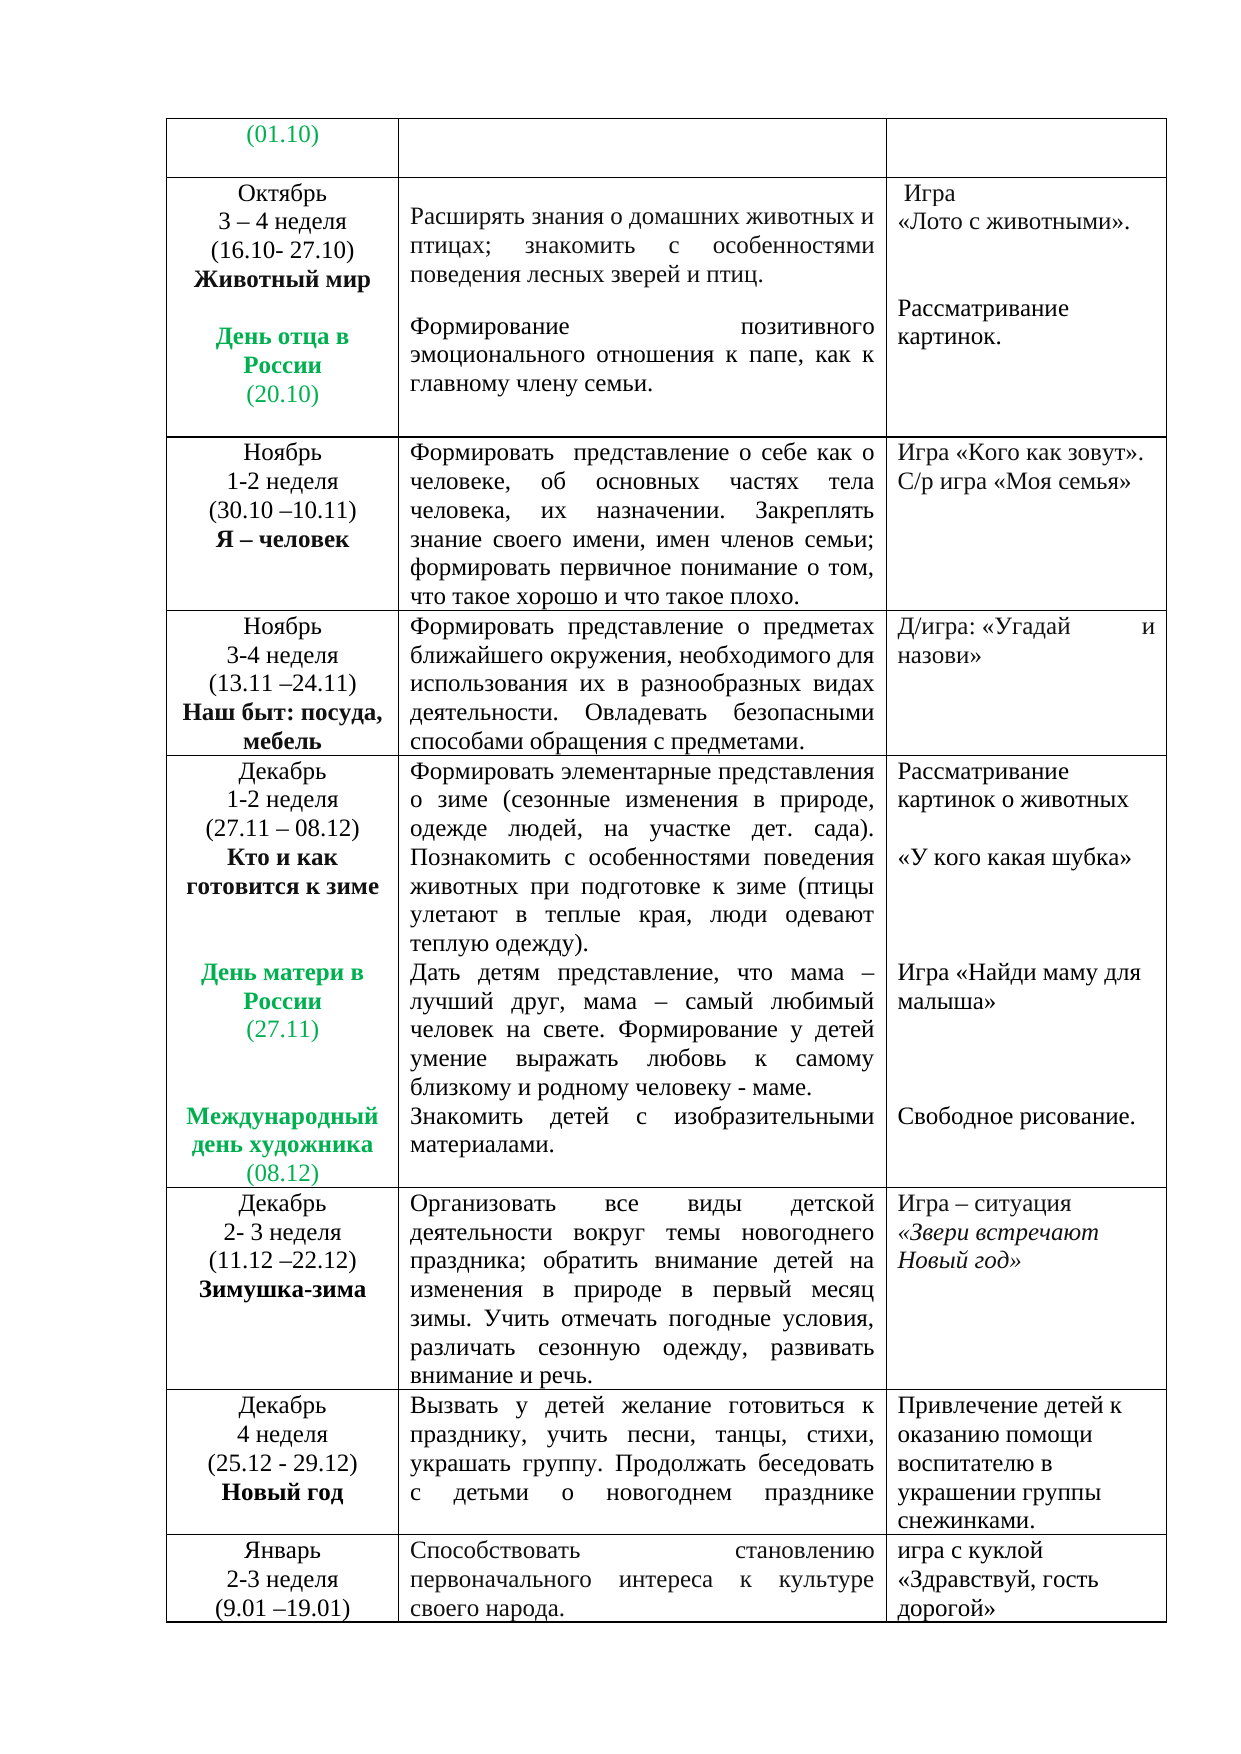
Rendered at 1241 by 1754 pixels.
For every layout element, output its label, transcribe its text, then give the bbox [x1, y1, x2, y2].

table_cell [887, 1535, 1166, 1621]
table_cell Формировать представление о предметах ближайшего окружения, необходимого для использования их в разнообразных видах деятельности. Овладевать безопасными способами обращения с предметами. [399, 611, 886, 755]
table_cell Декабрь 1-2 неделя (27.11 – 08.12) Кто и как готовится к зиме День матери в России (27.11) Международный день художника (08.12) [167, 756, 398, 1187]
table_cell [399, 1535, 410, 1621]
table_cell Формировать элементарные представления о зиме (сезонные изменения в природе, одежде людей, на участке дет. сада). Познакомить с особенностями поведения животных при подготовке к зиме (птицы улетают в теплые края, люди одевают теплую одежду). Дать детям представление, что мама – лучший друг, мама – самый любимый человек на свете. Формирование у детей умение выражать любовь к самому близкому и родному человеку - маме. Знакомить детей с изобразительными материалами. [399, 756, 886, 1187]
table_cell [887, 119, 1166, 177]
table_cell Декабрь 4 неделя (25.12 - 29.12) Новый год [167, 1390, 398, 1534]
table_cell Игра «Лото с животными». Рассматривание картинок. [887, 178, 1166, 436]
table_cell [399, 119, 886, 177]
table_cell Ноябрь 1-2 неделя (30.10 –10.11) Я – человек [167, 438, 398, 610]
table_cell Вызвать у детей желание готовиться к празднику, учить песни, танцы, стихи, украшать группу. Продолжать беседовать с детьми о новогоднем празднике [399, 1390, 886, 1534]
table_cell Д/игра: «Угадай и назови» [887, 611, 1166, 755]
table_cell Способствовать становлению первоначального интереса к культуре своего народа. [565, 1535, 886, 1621]
table_cell Игра «Кого как зовут». С/р игра «Моя семья» [887, 438, 1166, 610]
table_cell Октябрь 3 – 4 неделя (16.10- 27.10) Животный мир День отца в России (20.10) [167, 178, 398, 436]
table_cell Ноябрь 3-4 неделя (13.11 –24.11) Наш быт: посуда, мебель [167, 611, 398, 755]
table_cell Игра – ситуация «Звери встречают Новый год» [887, 1188, 1166, 1389]
table_cell Организовать все виды детской деятельности вокруг темы новогоднего праздника; обратить внимание детей на изменения в природе в первый месяц зимы. Учить отмечать погодные условия, различать сезонную одежду, развивать внимание и речь. [399, 1188, 886, 1389]
table_cell Расширять знания о домашних животных и птицах; знакомить с особенностями поведения лесных зверей и птиц. Формирование позитивного эмоционального отношения к папе, как к главному члену семьи. [399, 178, 886, 436]
table_cell Рассматривание картинок о животных «У кого какая шубка» Игра «Найди маму для малыша» Свободное рисование. [887, 756, 1166, 1187]
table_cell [167, 1535, 398, 1621]
table_cell Формировать представление о себе как о человеке, об основных частях тела человека, их назначении. Закреплять знание своего имени, имен членов семьи; формировать первичное понимание о том, что такое хорошо и что такое плохо. [399, 438, 886, 610]
table_cell Привлечение детей к оказанию помощи воспитателю в украшении группы снежинками. [887, 1390, 1166, 1534]
table_cell Декабрь 2- 3 неделя (11.12 –22.12) Зимушка-зима [167, 1188, 398, 1389]
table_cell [167, 119, 398, 177]
